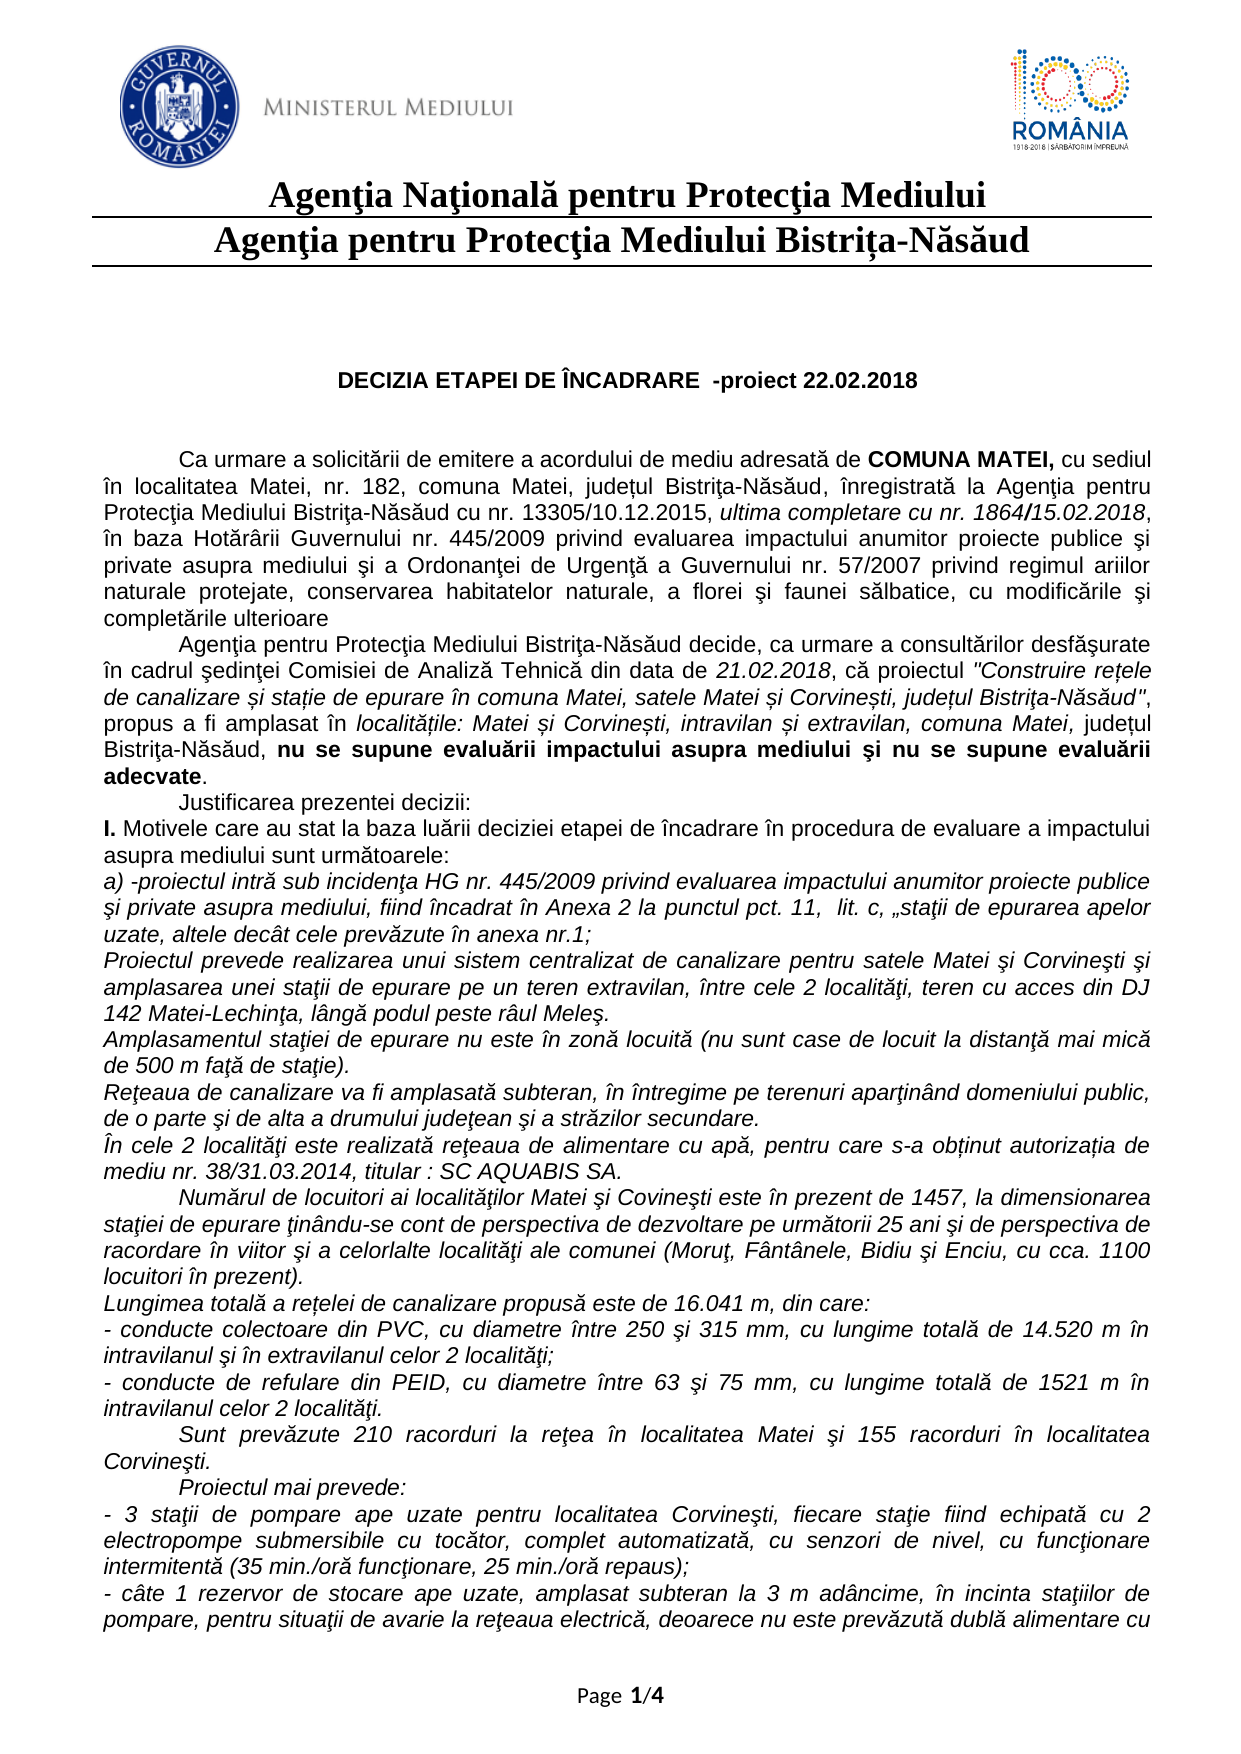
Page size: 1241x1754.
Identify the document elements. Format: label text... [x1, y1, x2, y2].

text Agenţia pentru Protecţia Mediului Bistriţa-Năsăud decide, ca urmare a consultărilor desfăşurate în cadrul şedinţei Comisiei de Analiză Tehnică din data de 21.02.2018, că proiectul "Construire rețele de canalizare și stație de epurare în comuna Matei, satele Matei și Corvinești, județul Bistriţa-Năsăud", propus a fi amplasat în localitățile: Matei și Corvinești, intravilan și extravilan, comuna Matei, județul Bistriţa-Năsăud, nu se supune evaluării impactului asupra mediului şi nu se supune evaluării adecvate. [103, 631, 1152, 789]
text Reţeaua de canalizare va fi amplasată subteran, în întregime pe terenuri aparţinând domeniului public, de o parte şi de alta a drumului judeţean şi a străzilor secundare. [103, 1079, 1152, 1132]
text Proiectul prevede realizarea unui sistem centralizat de canalizare pentru satele Matei şi Corvineşti şi amplasarea unei staţii de epurare pe un teren extravilan, între cele 2 localităţi, teren cu acces din DJ 142 Matei-Lechinţa, lângă podul peste râul Meleş. [103, 947, 1152, 1026]
text DECIZIA ETAPEI DE ÎNCADRARE -proiect 22.02.2018 [103, 367, 1152, 394]
text Agenţia Naţională pentru Protecţia Mediului [103, 172, 1152, 216]
text - conducte colectoare din PVC, cu diametre între 250 şi 315 mm, cu lungime totală de 14.520 m în intravilanul şi în extravilanul celor 2 localităţi; [103, 1316, 1152, 1369]
text În cele 2 localităţi este realizată reţeaua de alimentare cu apă, pentru care s-a obținut autorizația de mediu nr. 38/31.03.2014, titular : SC AQUABIS SA. [103, 1132, 1152, 1184]
text Sunt prevăzute 210 racorduri la reţea în localitatea Matei şi 155 racorduri în localitatea Corvineşti. [103, 1421, 1152, 1474]
picture [120, 44, 519, 173]
text Amplasamentul staţiei de epurare nu este în zonă locuită (nu sunt case de locuit la distanţă mai mică de 500 m faţă de staţie). [103, 1026, 1152, 1079]
text Ca urmare a solicitării de emitere a acordului de mediu adresată de COMUNA MATEI, cu sediul în localitatea Matei, nr. 182, comuna Matei, județul Bistriţa-Năsăud, înregistrată la Agenţia pentru Protecţia Mediului Bistriţa-Năsăud cu nr. 13305/10.12.2015, ultima completare cu nr. 1864/15.02.2018, în baza Hotărârii Guvernului nr. 445/2009 privind evaluarea impactului anumitor proiecte publice şi private asupra mediului şi a Ordonanţei de Urgenţă a Guvernului nr. 57/2007 privind regimul ariilor naturale protejate, conservarea habitatelor naturale, a florei şi faunei sălbatice, cu modificările şi completările ulterioare [103, 446, 1152, 631]
picture [1004, 41, 1136, 155]
text Proiectul mai prevede: [103, 1474, 1152, 1501]
text Justificarea prezentei decizii: [103, 789, 1152, 815]
text Numărul de locuitori ai localităţilor Matei şi Covineşti este în prezent de 1457, la dimensionarea staţiei de epurare ţinându-se cont de perspectiva de dezvoltare pe următorii 25 ani şi de perspectiva de racordare în viitor şi a celorlalte localităţi ale comunei (Moruţ, Fântânele, Bidiu şi Enciu, cu cca. 1100 locuitori în prezent). [103, 1184, 1152, 1290]
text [103, 1579, 1152, 1632]
text I. Motivele care au stat la baza luării deciziei etapei de încadrare în procedura de evaluare a impactului asupra mediului sunt următoarele: [103, 815, 1152, 868]
text a) -proiectul intră sub incidenţa HG nr. 445/2009 privind evaluarea impactului anumitor proiecte publice şi private asupra mediului, fiind încadrat în Anexa 2 la punctul pct. 11, lit. c, „staţii de epurarea apelor uzate, altele decât cele prevăzute în anexa nr.1; [103, 868, 1152, 947]
table_header Agenţia pentru Protecţia Mediului Bistrița-Năsăud [92, 218, 1152, 264]
text Lungimea totală a rețelei de canalizare propusă este de 16.041 m, din care: [103, 1290, 1152, 1316]
text - 3 staţii de pompare ape uzate pentru localitatea Corvineşti, fiecare staţie fiind echipată cu 2 electropompe submersibile cu tocător, complet automatizată, cu senzori de nivel, cu funcţionare intermitentă (35 min./oră funcţionare, 25 min./oră repaus); [103, 1501, 1152, 1579]
text - conducte de refulare din PEID, cu diametre între 63 şi 75 mm, cu lungime totală de 1521 m în intravilanul celor 2 localităţi. [103, 1369, 1152, 1421]
